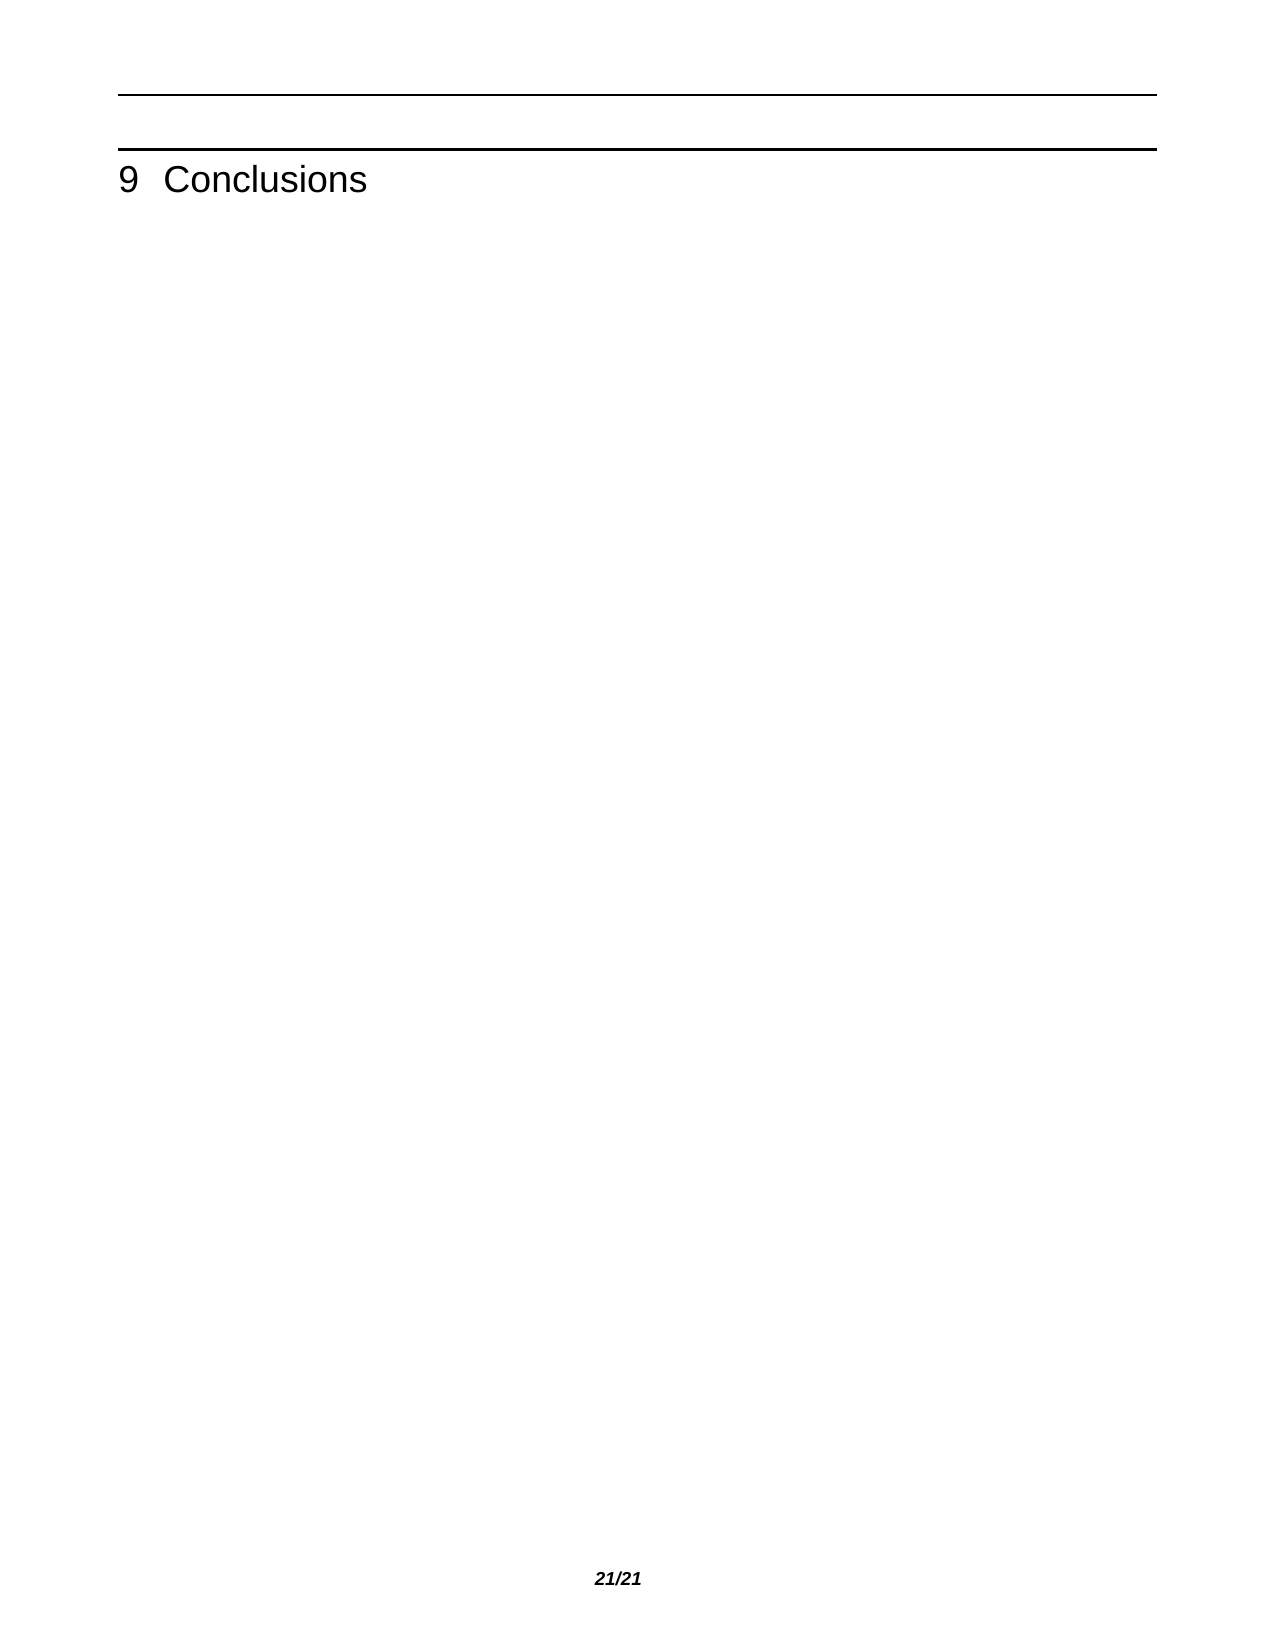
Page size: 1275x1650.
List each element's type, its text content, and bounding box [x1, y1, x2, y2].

subtitle Conclusions [118, 151, 1157, 200]
